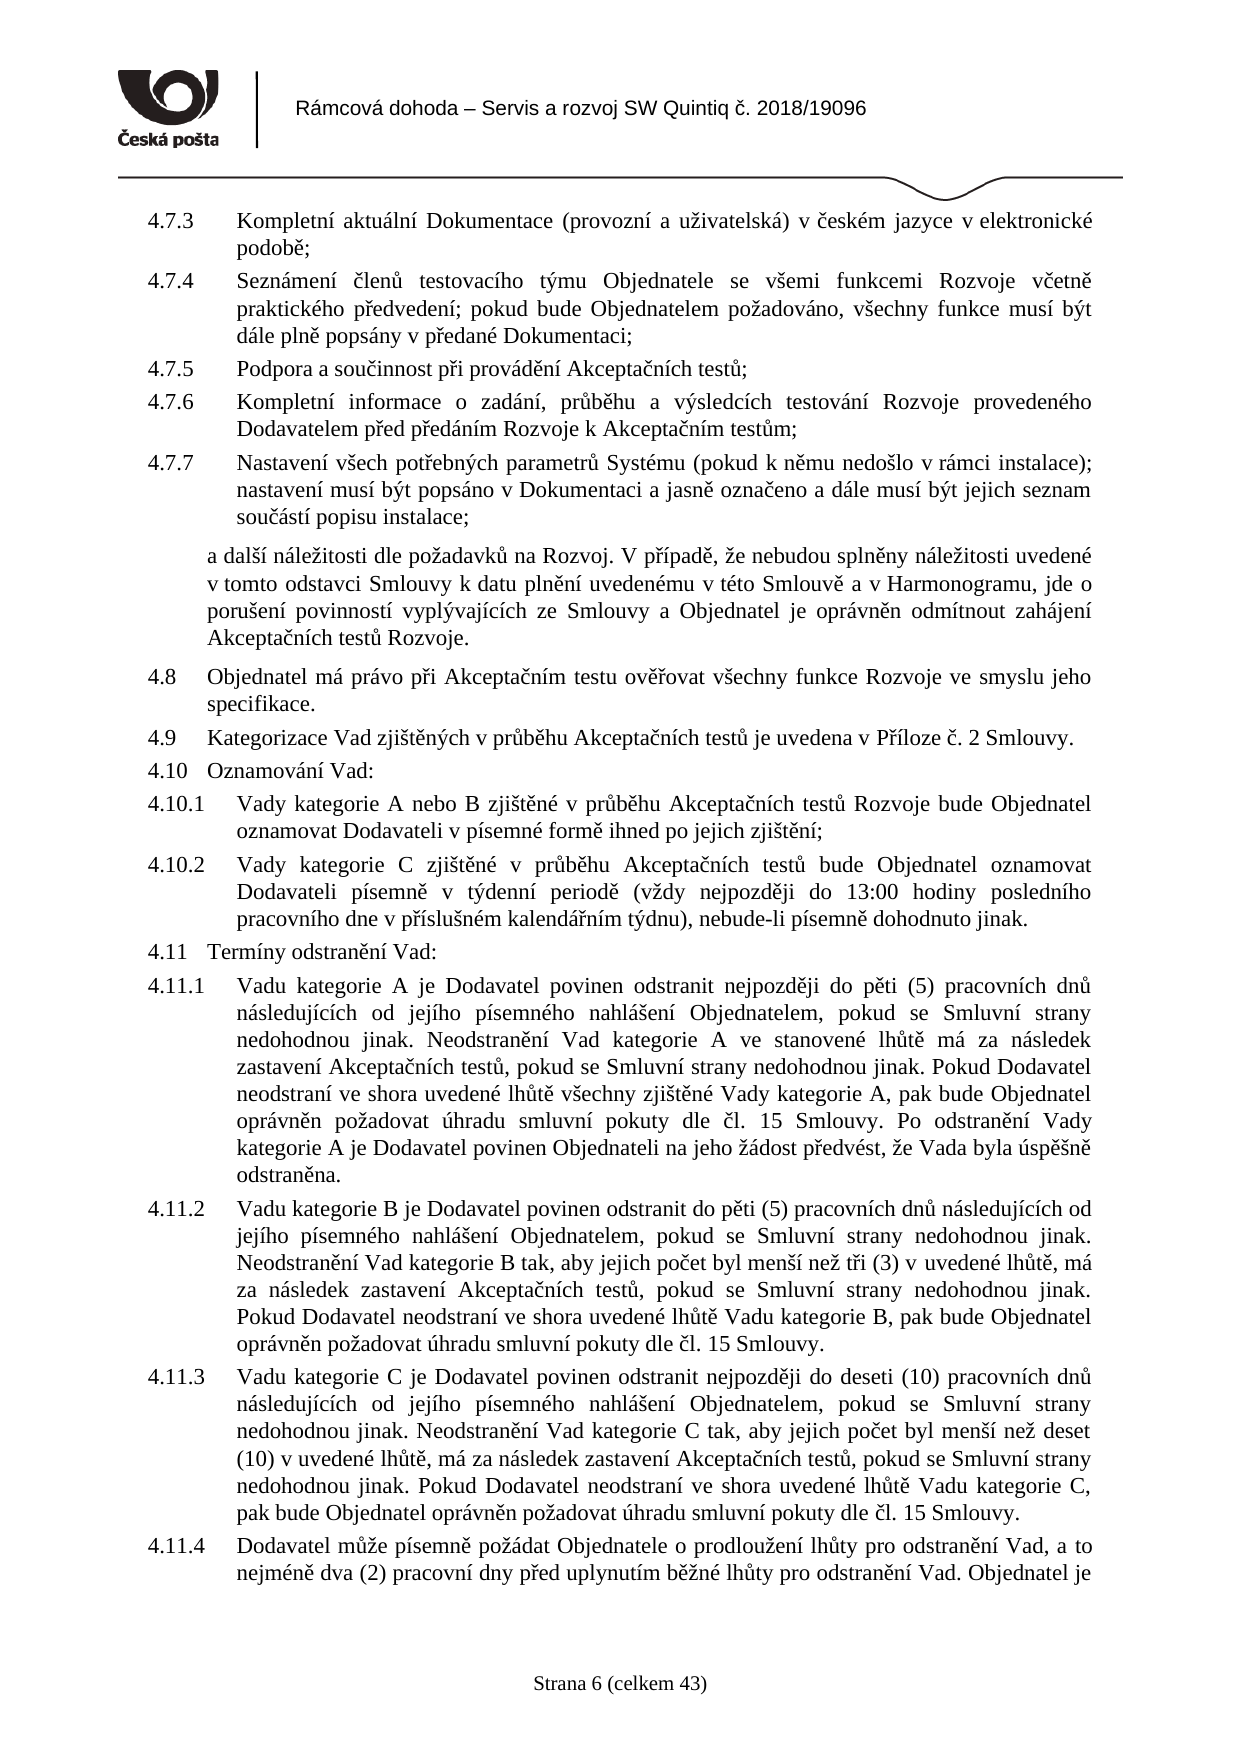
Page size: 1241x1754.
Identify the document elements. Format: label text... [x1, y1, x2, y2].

text Kompletní informace o zadání, průběhu a výsledcích testování Rozvoje provedeného Dodavatelem před předáním Rozvoje k Akceptačním testům; [148, 388, 1092, 442]
text Vadu kategorie A je Dodavatel povinen odstranit nejpozději do pěti (5) pracovních dnů následujících od jejího písemného nahlášení Objednatelem, pokud se Smluvní strany nedohodnou jinak. Neodstranění Vad kategorie A ve stanovené lhůtě má za následek zastavení Akceptačních testů, pokud se Smluvní strany nedohodnou jinak. Pokud Dodavatel neodstraní ve shora uvedené lhůtě všechny zjištěné Vady kategorie A, pak bude Objednatel oprávněn požadovat úhradu smluvní pokuty dle čl. 15 Smlouvy. Po odstranění Vady kategorie A je Dodavatel povinen Objednateli na jeho žádost předvést, že Vada byla úspěšně odstraněna. [148, 971, 1092, 1188]
text Kategorizace Vad zjištěných v průběhu Akceptačních testů je uvedena v Příloze č. 2 Smlouvy. [148, 723, 1092, 751]
text Vadu kategorie C je Dodavatel povinen odstranit nejpozději do deseti (10) pracovních dnů následujících od jejího písemného nahlášení Objednatelem, pokud se Smluvní strany nedohodnou jinak. Neodstranění Vad kategorie C tak, aby jejich počet byl menší než deset (10) v uvedené lhůtě, má za následek zastavení Akceptačních testů, pokud se Smluvní strany nedohodnou jinak. Pokud Dodavatel neodstraní ve shora uvedené lhůtě Vadu kategorie C, pak bude Objednatel oprávněn požadovat úhradu smluvní pokuty dle čl. 15 Smlouvy. [148, 1363, 1092, 1526]
picture [118, 176, 1123, 201]
text Objednatel má právo při Akceptačním testu ověřovat všechny funkce Rozvoje ve smyslu jeho specifikace. [148, 663, 1092, 717]
text Vady kategorie A nebo B zjištěné v průběhu Akceptačních testů Rozvoje bude Objednatel oznamovat Dodavateli v písemné formě ihned po jejich zjištění; [148, 790, 1092, 844]
text a další náležitosti dle požadavků na Rozvoj. V případě, že nebudou splněny náležitosti uvedené v tomto odstavci Smlouvy k datu plnění uvedenému v této Smlouvě a v Harmonogramu, jde o porušení povinností vyplývajících ze Smlouvy a Objednatel je oprávněn odmítnout zahájení Akceptačních testů Rozvoje. [207, 542, 1092, 651]
text Termíny odstranění Vad: [148, 938, 1092, 965]
text Kompletní aktuální Dokumentace (provozní a uživatelská) v českém jazyce v elektronické podobě; [148, 207, 1092, 261]
text Nastavení všech potřebných parametrů Systému (pokud k němu nedošlo v rámci instalace); nastavení musí být popsáno v Dokumentaci a jasně označeno a dále musí být jejich seznam součástí popisu instalace; [148, 448, 1092, 530]
text Podpora a součinnost při provádění Akceptačních testů; [148, 355, 1092, 382]
text Vadu kategorie B je Dodavatel povinen odstranit do pěti (5) pracovních dnů následujících od jejího písemného nahlášení Objednatelem, pokud se Smluvní strany nedohodnou jinak. Neodstranění Vad kategorie B tak, aby jejich počet byl menší než tři (3) v uvedené lhůtě, má za následek zastavení Akceptačních testů, pokud se Smluvní strany nedohodnou jinak. Pokud Dodavatel neodstraní ve shora uvedené lhůtě Vadu kategorie B, pak bude Objednatel oprávněn požadovat úhradu smluvní pokuty dle čl. 15 Smlouvy. [148, 1194, 1092, 1357]
text Seznámení členů testovacího týmu Objednatele se všemi funkcemi Rozvoje včetně praktického předvedení; pokud bude Objednatelem požadováno, všechny funkce musí být dále plně popsány v předané Dokumentaci; [148, 267, 1092, 348]
text Vady kategorie C zjištěné v průběhu Akceptačních testů bude Objednatel oznamovat Dodavateli písemně v týdenní periodě (vždy nejpozději do 13:00 hodiny posledního pracovního dne v příslušném kalendářním týdnu), nebude-li písemně dohodnuto jinak. [148, 851, 1092, 932]
picture [118, 70, 219, 148]
text Oznamování Vad: [148, 757, 1092, 784]
